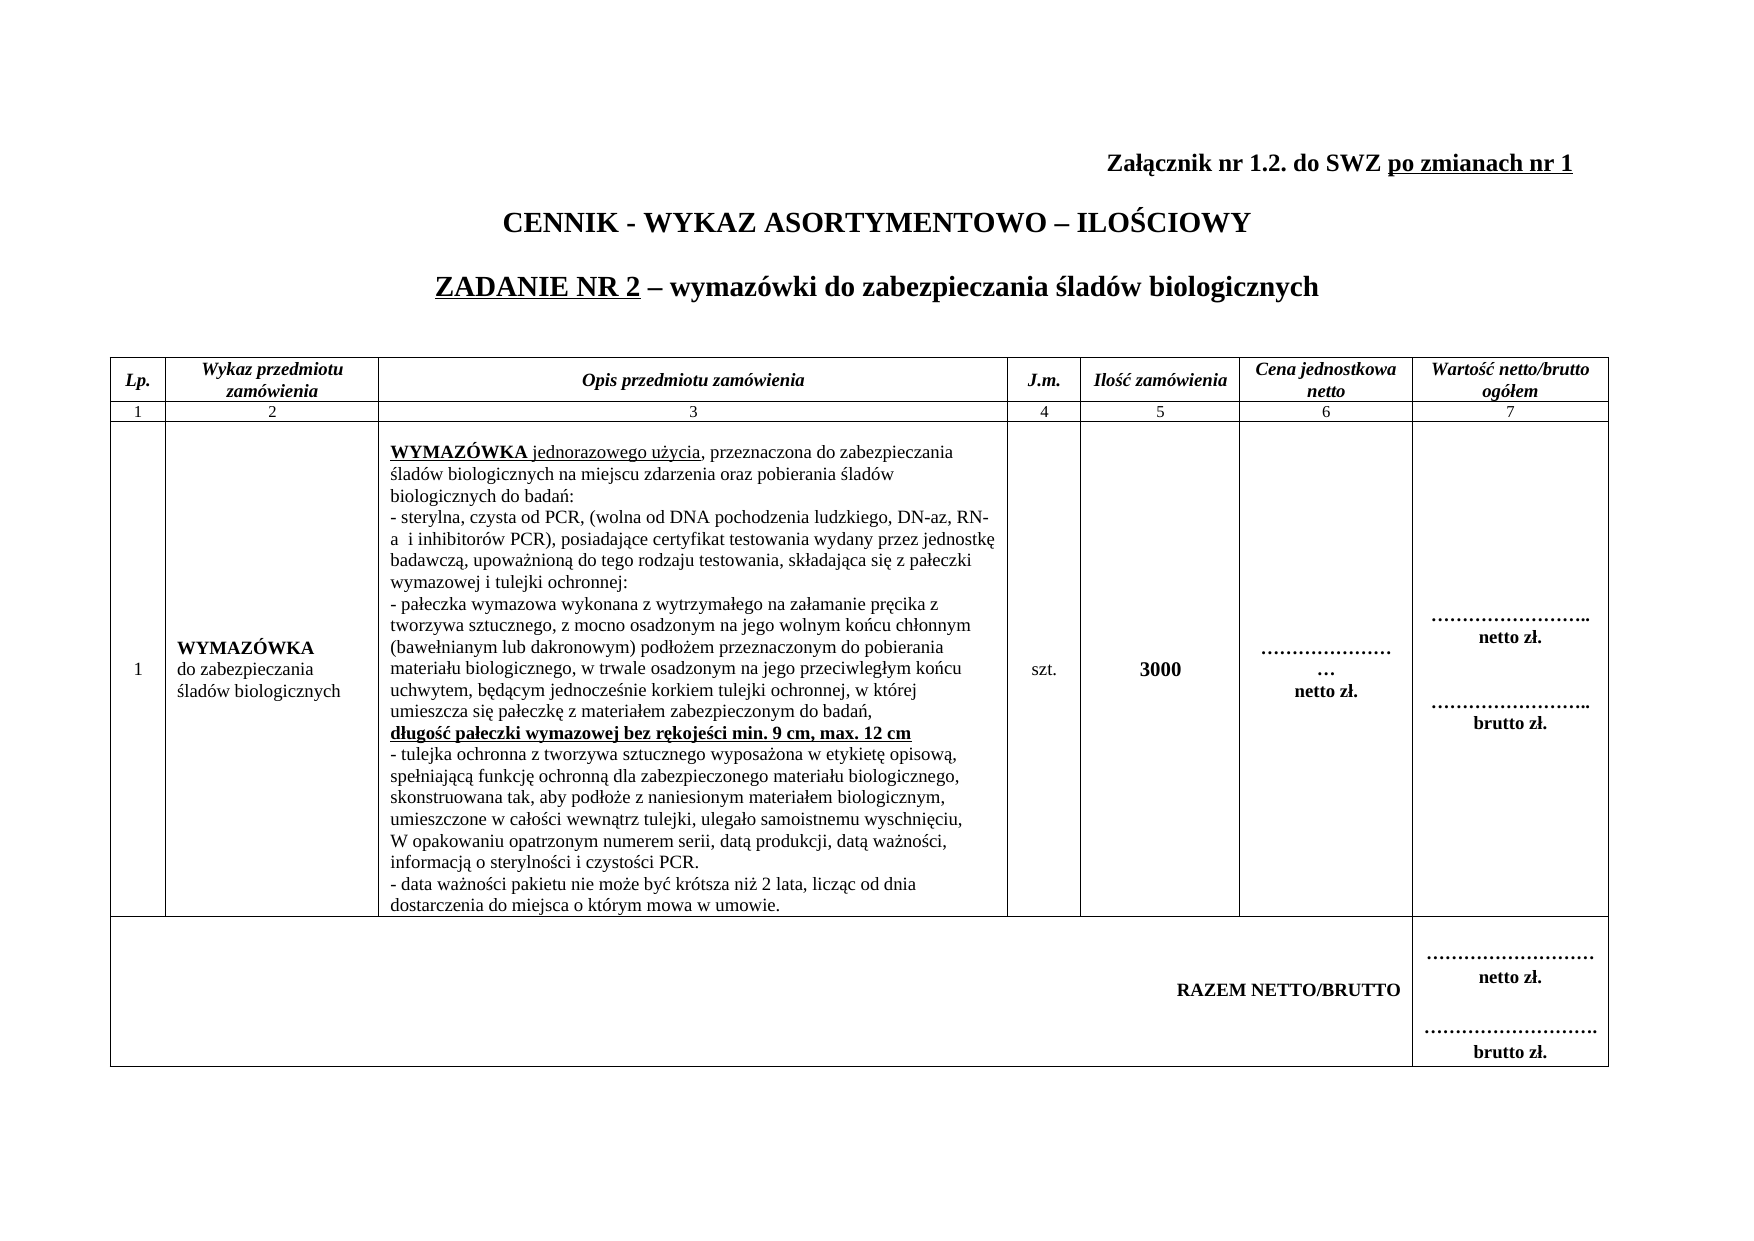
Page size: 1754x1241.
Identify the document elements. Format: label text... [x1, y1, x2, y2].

table_header Ilość zamówienia [1081, 358, 1239, 401]
table_cell 4 [1008, 402, 1080, 421]
table_header Wartość netto/brutto ogółem [1413, 358, 1608, 401]
table_cell 1 [111, 402, 165, 421]
table_cell ……………………… netto zł. ………………………. brutto zł. [1413, 917, 1608, 1066]
table_header J.m. [1008, 358, 1080, 401]
table_cell 6 [1240, 402, 1412, 421]
table_cell RAZEM NETTO/BRUTTO [111, 917, 1412, 1066]
table_header Cena jednostkowa netto [1240, 358, 1412, 401]
table_cell WYMAZÓWKA jednorazowego użycia, przeznaczona do zabezpieczania śladów biologicznych na miejscu zdarzenia oraz pobierania śladów biologicznych do badań: - sterylna, czysta od PCR, (wolna od DNA pochodzenia ludzkiego, DN-az, RN-a i inhibitorów PCR), posiadające certyfikat testowania wydany przez jednostkę badawczą, upoważnioną do tego rodzaju testowania, składająca się z pałeczki wymazowej i tulejki ochronnej: - pałeczka wymazowa wykonana z wytrzymałego na załamanie pręcika z tworzywa sztucznego, z mocno osadzonym na jego wolnym końcu chłonnym (bawełnianym lub dakronowym) podłożem przeznaczonym do pobierania materiału biologicznego, w trwale osadzonym na jego przeciwległym końcu uchwytem, będącym jednocześnie korkiem tulejki ochronnej, w której umieszcza się pałeczkę z materiałem zabezpieczonym do badań, długość pałeczki wymazowej bez rękojeści min. 9 cm, max. 12 cm - tulejka ochronna z tworzywa sztucznego wyposażona w etykietę opisową, spełniającą funkcję ochronną dla zabezpieczonego materiału biologicznego, skonstruowana tak, aby podłoże z naniesionym materiałem biologicznym, umieszczone w całości wewnątrz tulejki, ulegało samoistnemu wyschnięciu, W opakowaniu opatrzonym numerem serii, datą produkcji, datą ważności, informacją o sterylności i czystości PCR. - data ważności pakietu nie może być krótsza niż 2 lata, licząc od dnia dostarczenia do miejsca o którym mowa w umowie. [379, 422, 1007, 916]
table_cell …………………… netto zł. [1240, 422, 1412, 916]
table_header Opis przedmiotu zamówienia [379, 358, 1007, 401]
table_cell 5 [1081, 402, 1239, 421]
table_header Wykaz przedmiotu zamówienia [166, 358, 378, 401]
table_cell szt. [1008, 422, 1080, 916]
table_cell 2 [166, 402, 378, 421]
table_cell 3000 [1081, 422, 1239, 916]
table_cell 7 [1413, 402, 1608, 421]
table_cell WYMAZÓWKA do zabezpieczania śladów biologicznych [166, 422, 378, 916]
text CENNIK - WYKAZ ASORTYMENTOWO – ILOŚCIOWY [148, 205, 1606, 239]
table_cell …………………….. netto zł. …………………….. brutto zł. [1413, 422, 1608, 916]
table_header Lp. [111, 358, 165, 401]
text Załącznik nr 1.2. do SWZ po zmianach nr 1 [1106, 148, 1606, 176]
table_cell 1 [111, 422, 165, 916]
table_cell 3 [379, 402, 1007, 421]
text ZADANIE NR 2 – wymazówki do zabezpieczania śladów biologicznych [148, 269, 1606, 302]
